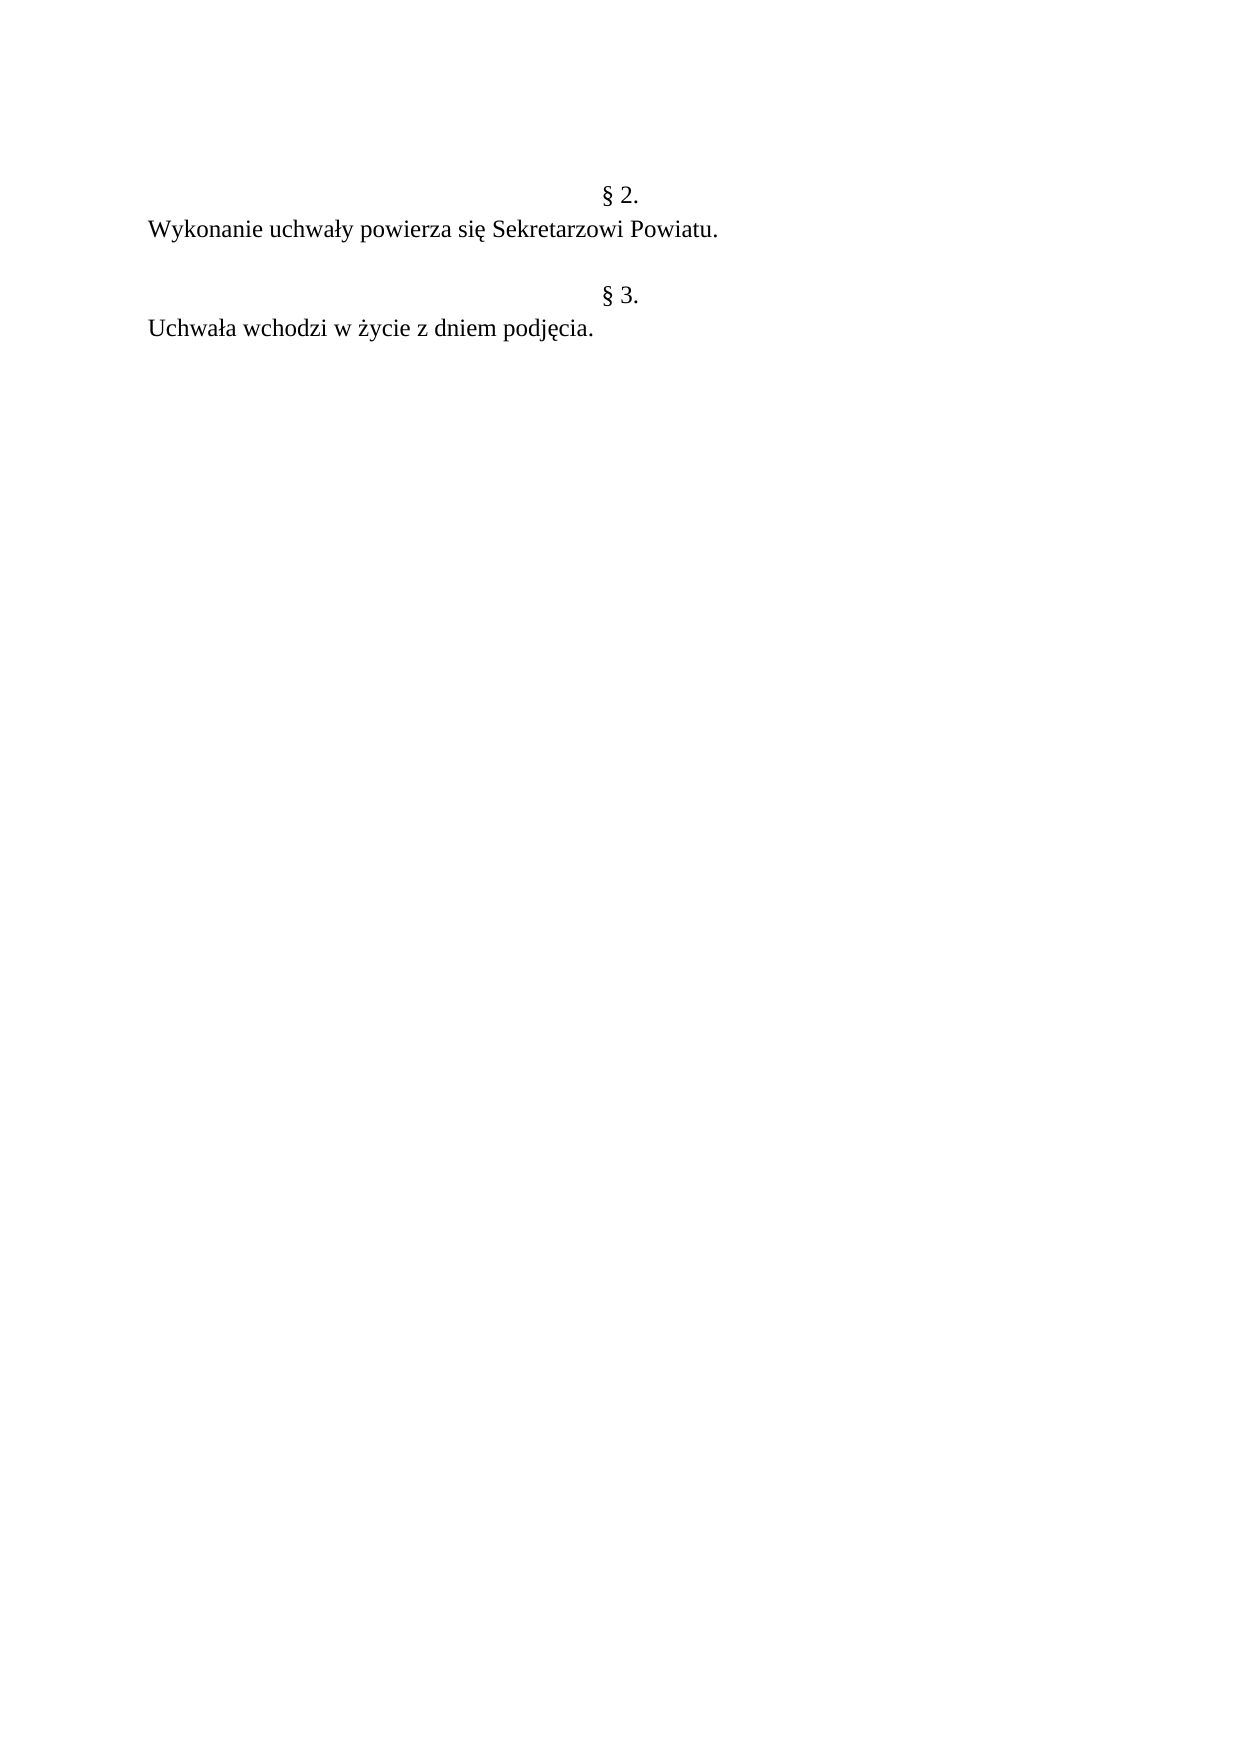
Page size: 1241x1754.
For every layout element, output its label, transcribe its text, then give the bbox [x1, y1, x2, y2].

text § 2. [148, 181, 1093, 209]
text Wykonanie uchwały powierza się Sekretarzowi Powiatu. [148, 214, 1093, 242]
text Uchwała wchodzi w życie z dniem podjęcia. [148, 313, 1093, 341]
text § 3. [148, 280, 1093, 308]
